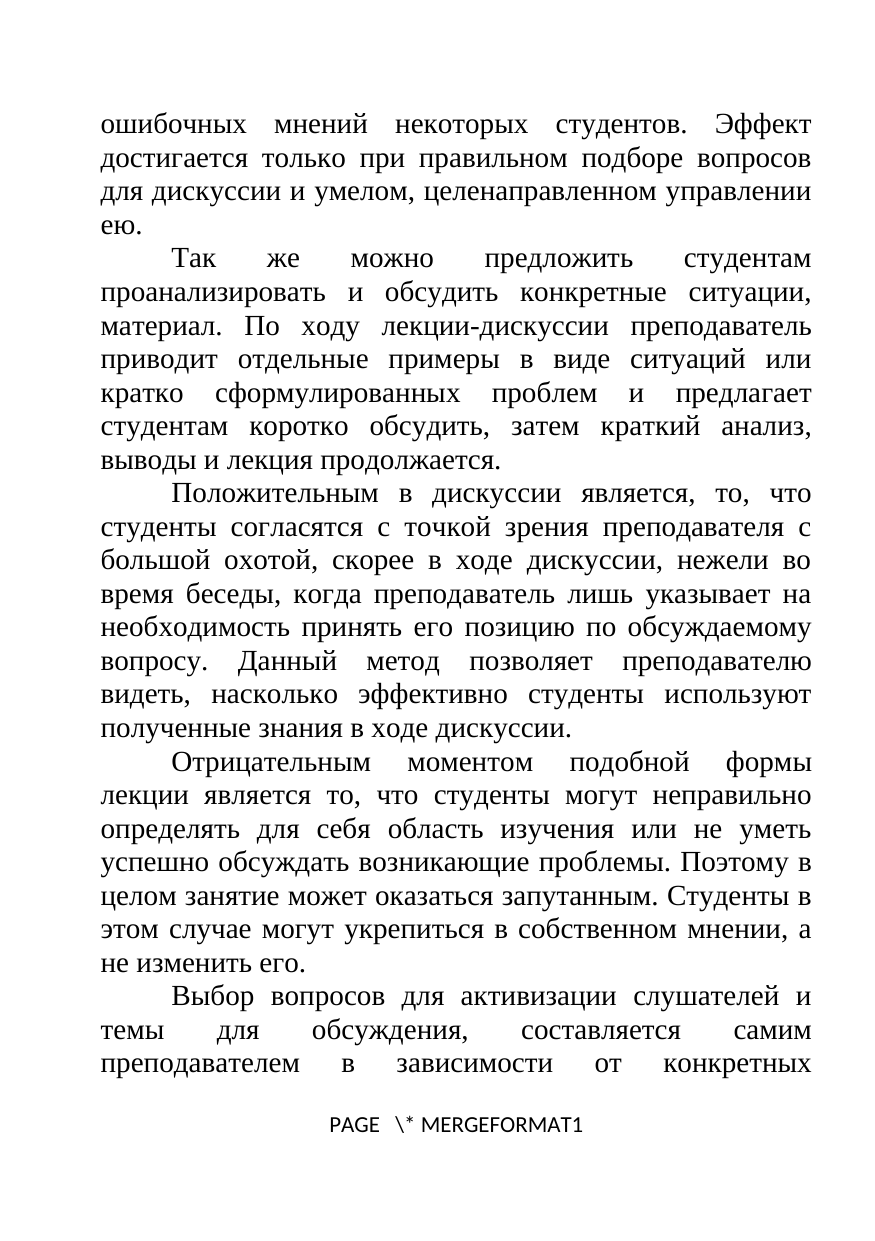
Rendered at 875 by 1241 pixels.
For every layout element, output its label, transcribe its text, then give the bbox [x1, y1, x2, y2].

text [100, 106, 812, 241]
text Отрицательным моментом подобной формы лекции является то, что студенты могут неправильно определять для себя область изучения или не уметь успешно обсуждать возникающие проблемы. Поэтому в целом занятие может оказаться запутанным. Студенты в этом случае могут укрепиться в собственном мнении, а не изменить его. [100, 744, 812, 978]
text Положительным в дискуссии является, то, что студенты согласятся с точкой зрения преподавателя с большой охотой, скорее в ходе дискуссии, нежели во время беседы, когда преподаватель лишь указывает на необходимость принять его позицию по обсуждаемому вопросу. Данный метод позволяет преподавателю видеть, насколько эффективно студенты используют полученные знания в ходе дискуссии. [100, 475, 812, 744]
text Так же можно предложить студентам проанализировать и обсудить конкретные ситуации, материал. По ходу лекции-дискуссии преподаватель приводит отдельные примеры в виде ситуаций или кратко сформулированных проблем и предлагает студентам коротко обсудить, затем краткий анализ, выводы и лекция продолжается. [100, 241, 812, 475]
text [100, 978, 812, 1079]
